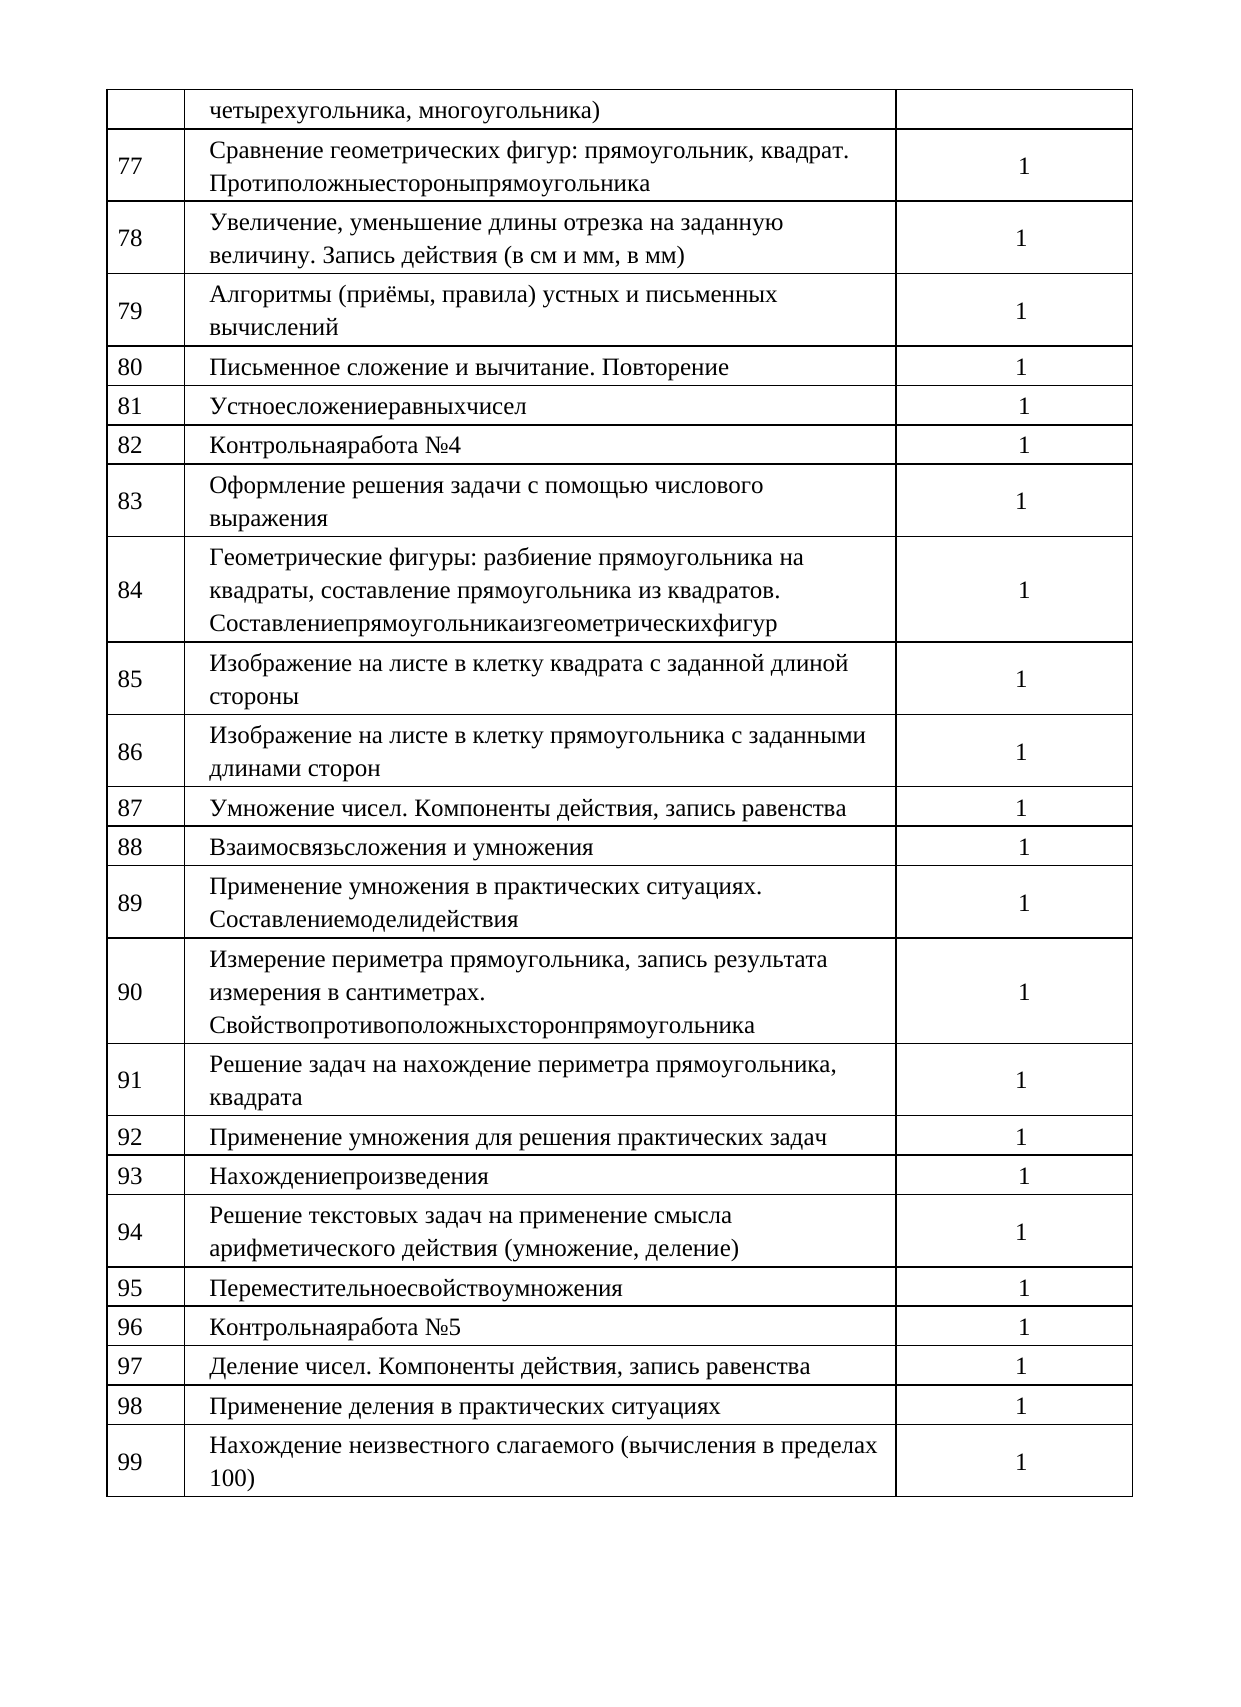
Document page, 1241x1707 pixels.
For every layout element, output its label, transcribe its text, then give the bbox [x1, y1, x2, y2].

table_cell 1 [897, 715, 1132, 786]
table_cell Переместительноесвойствоумножения [185, 1268, 895, 1305]
table_cell Измерение периметра прямоугольника, запись результата измерения в сантиметрах. Свойствопротивоположныхсторонпрямоугольника [185, 939, 895, 1042]
table_cell 92 [108, 1116, 184, 1154]
table_cell 76 [108, 90, 184, 128]
table_cell 1 [897, 787, 1132, 825]
table_cell 1 [897, 426, 1132, 463]
table_cell 1 [897, 386, 1132, 424]
table_cell Нахождениепроизведения [185, 1156, 895, 1193]
table_cell 99 [108, 1425, 184, 1496]
table_cell Нахождение неизвестного слагаемого (вычисления в пределах 100) [185, 1425, 895, 1496]
table_cell Письменное сложение и вычитание. Повторение [185, 347, 895, 384]
table_cell 79 [108, 274, 184, 345]
table_cell 1 [897, 827, 1132, 864]
table_cell Деление чисел. Компоненты действия, запись равенства [185, 1346, 895, 1384]
table_cell 90 [108, 939, 184, 1042]
table_cell 1 [897, 537, 1132, 641]
table_cell 95 [108, 1268, 184, 1305]
table_cell Алгоритмы (приёмы, правила) устных и письменных вычислений [185, 274, 895, 345]
table_cell Сравнение геометрических фигур: прямоугольник, квадрат. Протиположныестороныпрямоугольника [185, 130, 895, 200]
table_cell 1 [897, 1386, 1132, 1423]
table_cell 1 [897, 1116, 1132, 1154]
table_cell Умножение чисел. Компоненты действия, запись равенства [185, 787, 895, 825]
table_cell 88 [108, 827, 184, 864]
table_cell 82 [108, 426, 184, 463]
table_cell 87 [108, 787, 184, 825]
table_cell 98 [108, 1386, 184, 1423]
table_cell Контрольнаяработа №4 [185, 426, 895, 463]
table_cell 1 [897, 90, 1132, 128]
table_cell Геометрические фигуры: разбиение прямоугольника на квадраты, составление прямоугольника из квадратов. Составлениепрямоугольникаизгеометрическихфигур [185, 537, 895, 641]
table_cell Изображение на листе в клетку прямоугольника с заданными длинами сторон [185, 715, 895, 786]
table_cell Изображение на листе в клетку квадрата с заданной длиной стороны [185, 643, 895, 713]
table_cell 83 [108, 465, 184, 536]
table_cell Увеличение, уменьшение длины отрезка на заданную величину. Запись действия (в см и мм, в мм) [185, 202, 895, 273]
table_cell 94 [108, 1195, 184, 1266]
table_cell 84 [108, 537, 184, 641]
table_cell 1 [897, 1425, 1132, 1496]
table_cell 97 [108, 1346, 184, 1384]
table_cell Взаимосвязьсложения и умножения [185, 827, 895, 864]
table_cell 1 [897, 1268, 1132, 1305]
table_cell Контрольнаяработа №5 [185, 1307, 895, 1345]
table_cell Оформление решения задачи с помощью числового выражения [185, 465, 895, 536]
table_cell Решение текстовых задач на применение смысла арифметического действия (умножение, деление) [185, 1195, 895, 1266]
table_cell 89 [108, 866, 184, 937]
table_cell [185, 90, 895, 128]
table_cell 80 [108, 347, 184, 384]
table_cell Решение задач на нахождение периметра прямоугольника, квадрата [185, 1044, 895, 1115]
table_cell 1 [897, 1307, 1132, 1345]
table_cell 1 [897, 130, 1132, 200]
table_cell 91 [108, 1044, 184, 1115]
table_cell 1 [897, 465, 1132, 536]
table_cell 93 [108, 1156, 184, 1193]
table_cell 1 [897, 643, 1132, 713]
table_cell 86 [108, 715, 184, 786]
table_cell 1 [897, 939, 1132, 1042]
table_cell 77 [108, 130, 184, 200]
table_cell 85 [108, 643, 184, 713]
table_cell 1 [897, 1044, 1132, 1115]
table_cell Устноесложениеравныхчисел [185, 386, 895, 424]
table_cell 1 [897, 274, 1132, 345]
table_cell Применение деления в практических ситуациях [185, 1386, 895, 1423]
table_cell 1 [897, 202, 1132, 273]
table_cell Применение умножения для решения практических задач [185, 1116, 895, 1154]
table_cell 1 [897, 866, 1132, 937]
table_cell 1 [897, 1346, 1132, 1384]
table_cell 1 [897, 1156, 1132, 1193]
table_cell 1 [897, 1195, 1132, 1266]
table_cell 1 [897, 347, 1132, 384]
table_cell 96 [108, 1307, 184, 1345]
table_cell 81 [108, 386, 184, 424]
table_cell Применение умножения в практических ситуациях. Составлениемоделидействия [185, 866, 895, 937]
table_cell 78 [108, 202, 184, 273]
